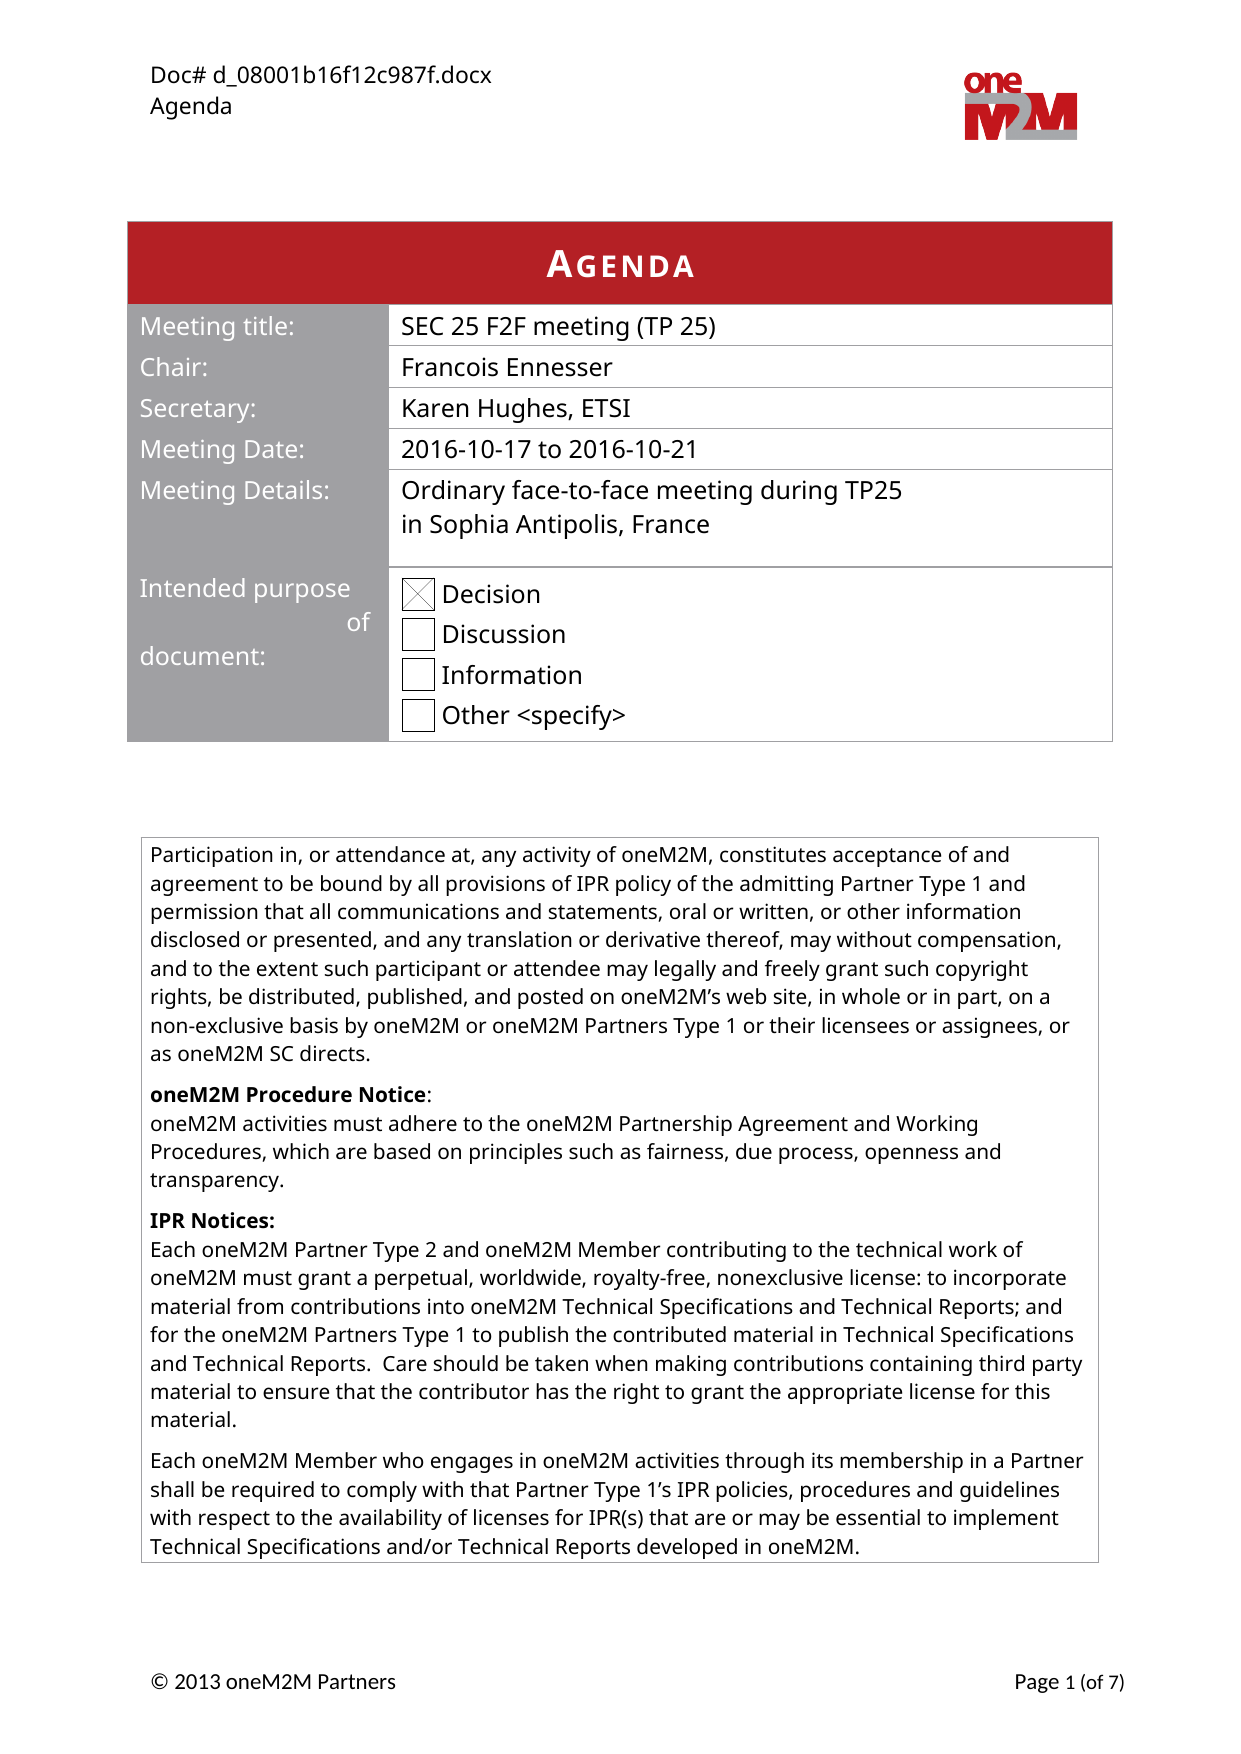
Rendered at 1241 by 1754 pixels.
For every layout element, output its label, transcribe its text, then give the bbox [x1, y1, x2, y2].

text Each oneM2M Member who engages in oneM2M activities through its membership in a Partner shall be required to comply with that Partner Type 1’s IPR policies, procedures and guidelines with respect to the availability of licenses for IPR(s) that are or may be essential to implement Technical Specifications and/or Technical Reports developed in oneM2M. [142, 1443, 1098, 1562]
table_cell Meeting Date: [128, 429, 388, 469]
picture [950, 59, 1091, 155]
table_cell Intended purpose of document: [128, 568, 388, 741]
table_cell Decision Discussion Information Other <specify> [389, 568, 1112, 741]
table_header Agenda [128, 222, 1112, 304]
text oneM2M Procedure Notice: oneM2M activities must adhere to the oneM2M Partnership Agreement and Working Procedures, which are based on principles such as fairness, due process, openness and transparency. [142, 1077, 1098, 1194]
table_cell 2016-10-17 to 2016-10-21 [389, 429, 1112, 469]
table_cell Karen Hughes, ETSI [389, 388, 1112, 428]
table_cell Ordinary face-to-face meeting during TP25 in Sophia Antipolis, France [389, 470, 1112, 566]
table_cell Chair: [128, 346, 388, 387]
table_cell Francois Ennesser [389, 346, 1112, 387]
table_cell Meeting title: [128, 305, 388, 345]
table_cell Meeting Details: [128, 470, 388, 566]
table_cell Secretary: [128, 388, 388, 428]
text Participation in, or attendance at, any activity of oneM2M, constitutes acceptance of and agreement to be bound by all provisions of IPR policy of the admitting Partner Type 1 and permission that all communications and statements, oral or written, or other information disclosed or presented, and any translation or derivative thereof, may without compensation, and to the extent such participant or attendee may legally and freely grant such copyright rights, be distributed, published, and posted on oneM2M’s web site, in whole or in part, on a non-exclusive basis by oneM2M or oneM2M Partners Type 1 or their licensees or assignees, or as oneM2M SC directs. [142, 838, 1098, 1068]
table_cell SEC 25 F2F meeting (TP 25) [389, 305, 1112, 345]
text IPR Notices: Each oneM2M Partner Type 2 and oneM2M Member contributing to the technical work of oneM2M must grant a perpetual, worldwide, royalty-free, nonexclusive license: to incorporate material from contributions into oneM2M Technical Specifications and Technical Reports; and for the oneM2M Partners Type 1 to publish the contributed material in Technical Specifications and Technical Reports. Care should be taken when making contributions containing third party material to ensure that the contributor has the right to grant the appropriate license for this material. [142, 1203, 1098, 1434]
